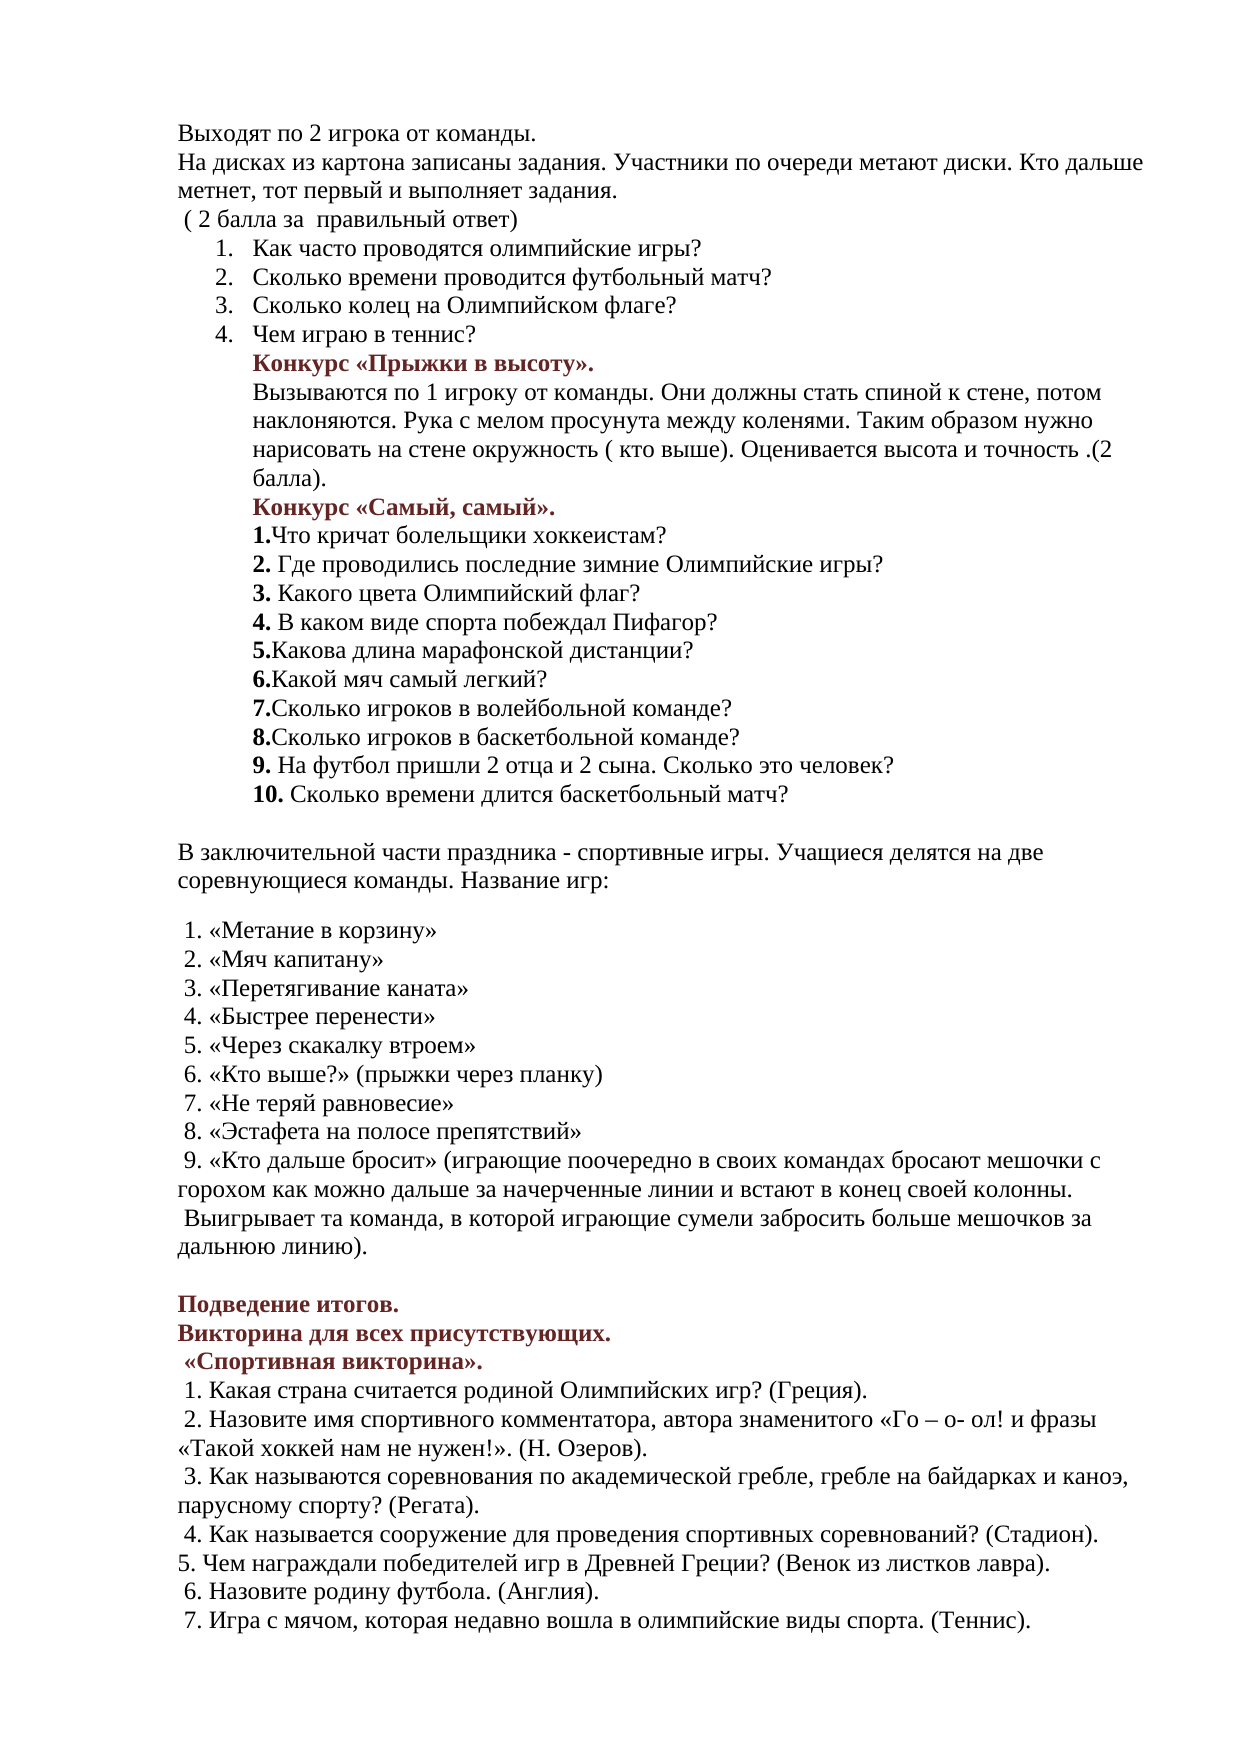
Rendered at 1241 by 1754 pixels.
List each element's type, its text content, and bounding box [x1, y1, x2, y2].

text 6. Назовите родину футбола. (Англия). [177, 1576, 1152, 1605]
text 5. Чем награждали победителей игр в Древней Греции? (Венок из листков лавра). [177, 1548, 1152, 1576]
list Сколько колец на Олимпийском флаге? [215, 291, 1152, 319]
list 10. Сколько времени длится баскетбольный матч? [252, 779, 1152, 808]
text 1. Какая страна считается родиной Олимпийских игр? (Греция). [177, 1375, 1152, 1404]
text 4. Как называется сооружение для проведения спортивных соревнований? (Стадион). [177, 1519, 1152, 1548]
text «Спортивная викторина». [177, 1346, 1152, 1375]
list 5.Какова длина марафонской дистанции? [252, 636, 1152, 664]
list Конкурс «Прыжки в высоту». [252, 348, 1152, 377]
list 4. В каком виде спорта побеждал Пифагор? [252, 607, 1152, 636]
text 6. «Кто выше?» (прыжки через планку) [177, 1059, 1152, 1088]
text 2. «Мяч капитану» [177, 944, 1152, 973]
list Вызываются по 1 игроку от команды. Они должны стать спиной к стене, потом наклоняются. Рука с мелом просунута между коленями. Таким образом нужно нарисовать на стене окружность ( кто выше). Оценивается высота и точность .(2 балла). [252, 377, 1152, 492]
text Подведение итогов. [177, 1289, 1152, 1318]
text Викторина для всех присутствующих. [177, 1318, 1152, 1346]
list 9. На футбол пришли 2 отца и 2 сына. Сколько это человек? [252, 751, 1152, 779]
text ( 2 балла за правильный ответ) [177, 204, 1152, 233]
text На дисках из картона записаны задания. Участники по очереди метают диски. Кто дальше метнет, тот первый и выполняет задания. [177, 147, 1152, 204]
list Сколько времени проводится футбольный матч? [215, 262, 1152, 291]
list Чем играю в теннис? [215, 319, 1152, 348]
text Выходят по 2 игрока от команды. [177, 118, 1152, 147]
text 3. «Перетягивание каната» [177, 973, 1152, 1001]
list Как часто проводятся олимпийские игры? [215, 233, 1152, 262]
text 7. «Не теряй равновесие» [177, 1088, 1152, 1116]
text 5. «Через скакалку втроем» [177, 1030, 1152, 1059]
list 6.Какой мяч самый легкий? [252, 664, 1152, 693]
text 8. «Эстафета на полосе препятствий» [177, 1116, 1152, 1145]
text 7. Игра с мячом, которая недавно вошла в олимпийские виды спорта. (Теннис). [177, 1605, 1152, 1634]
text 4. «Быстрее перенести» [177, 1001, 1152, 1030]
text В заключительной части праздника - спортивные игры. Учащиеся делятся на две соревнующиеся команды. Название игр: [177, 837, 1152, 894]
list 1.Что кричат болельщики хоккеистам? [252, 521, 1152, 549]
list Конкурс «Самый, самый». [252, 492, 1152, 521]
text 3. Как называются соревнования по академической гребле, гребле на байдарках и каноэ, парусному спорту? (Регата). [177, 1461, 1152, 1519]
list 2. Где проводились последние зимние Олимпийские игры? [252, 549, 1152, 578]
text 9. «Кто дальше бросит» (играющие поочередно в своих командах бросают мешочки с горохом как можно дальше за начерченные линии и встают в конец своей колонны. [177, 1145, 1152, 1203]
list 8.Сколько игроков в баскетбольной команде? [252, 722, 1152, 751]
list 3. Какого цвета Олимпийский флаг? [252, 578, 1152, 607]
text 1. «Метание в корзину» [177, 915, 1152, 944]
text Выигрывает та команда, в которой играющие сумели забросить больше мешочков за дальнюю линию). [177, 1203, 1152, 1260]
text 2. Назовите имя спортивного комментатора, автора знаменитого «Го – о- ол! и фразы «Такой хоккей нам не нужен!». (Н. Озеров). [177, 1404, 1152, 1461]
list 7.Сколько игроков в волейбольной команде? [252, 693, 1152, 722]
